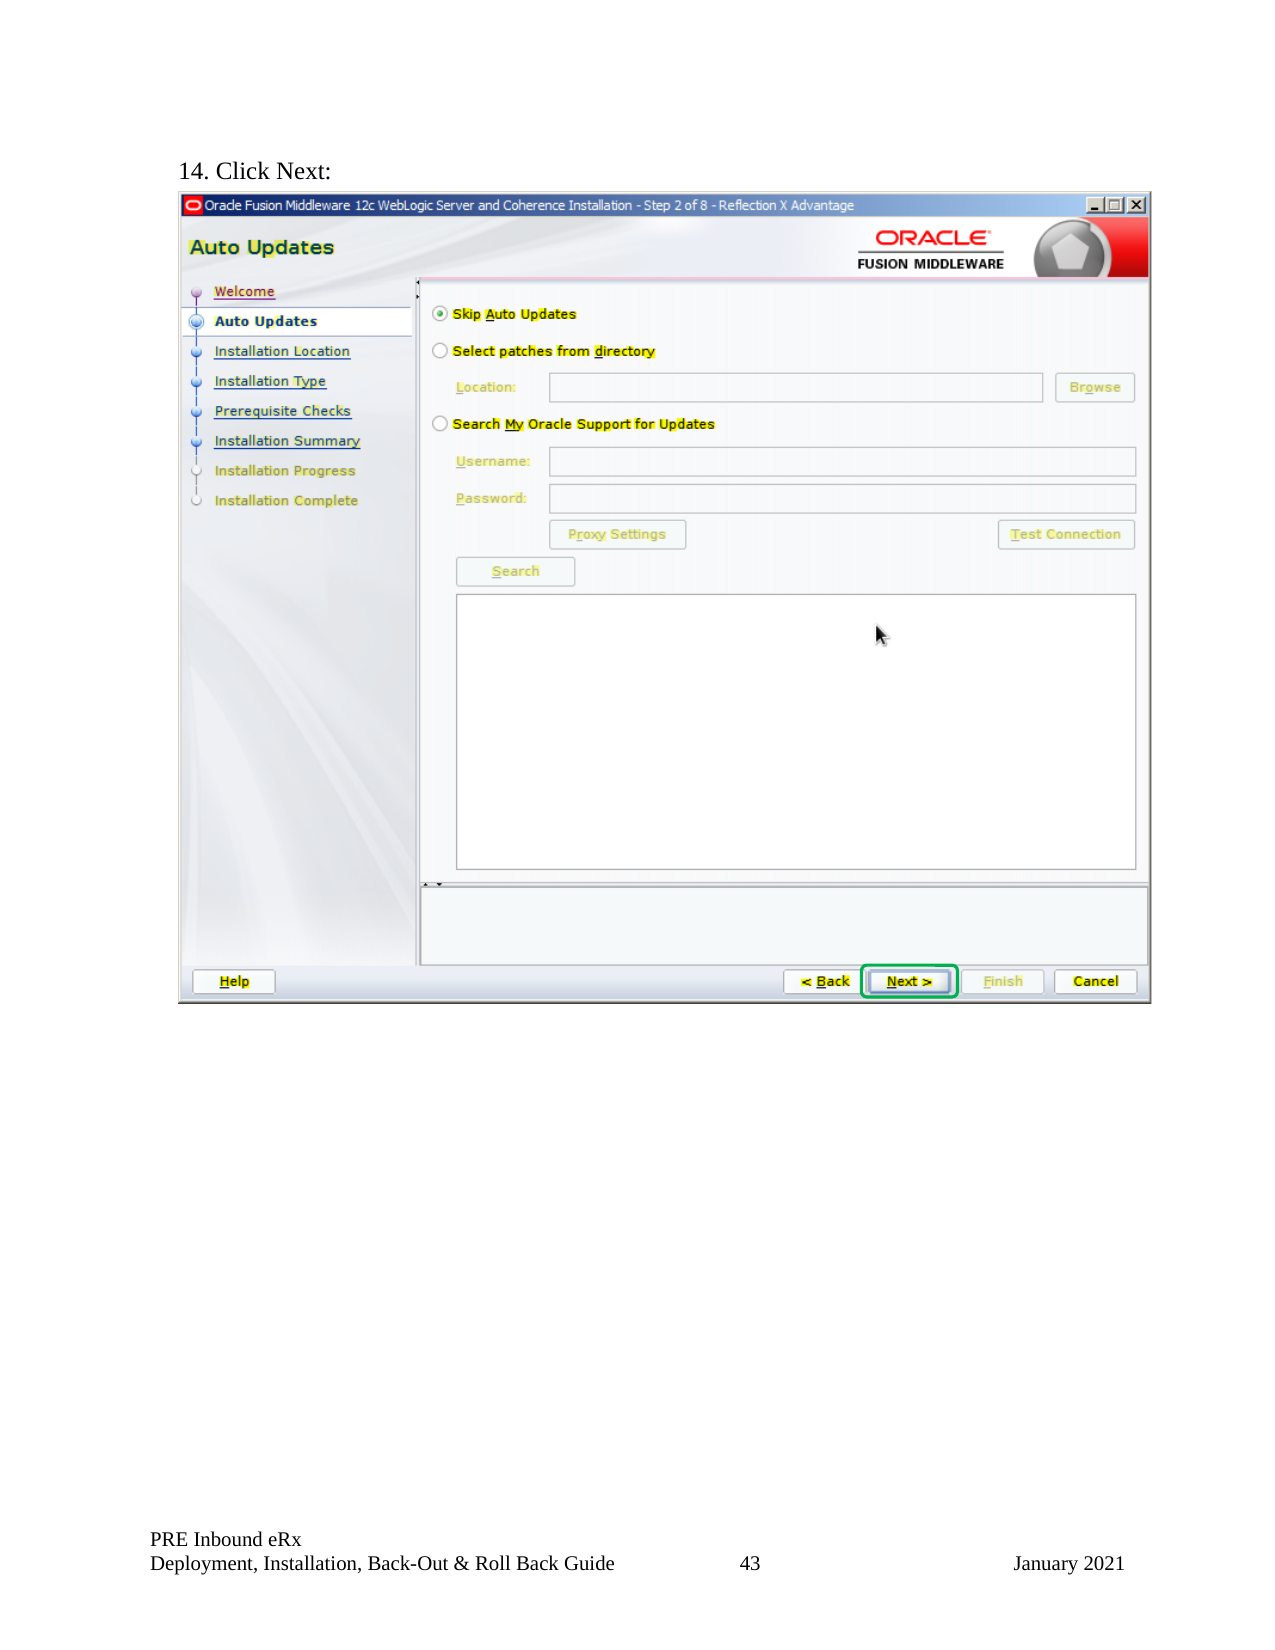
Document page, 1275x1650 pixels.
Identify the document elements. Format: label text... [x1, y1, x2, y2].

picture [178, 191, 1152, 1004]
text Click Next: [178, 156, 1125, 185]
